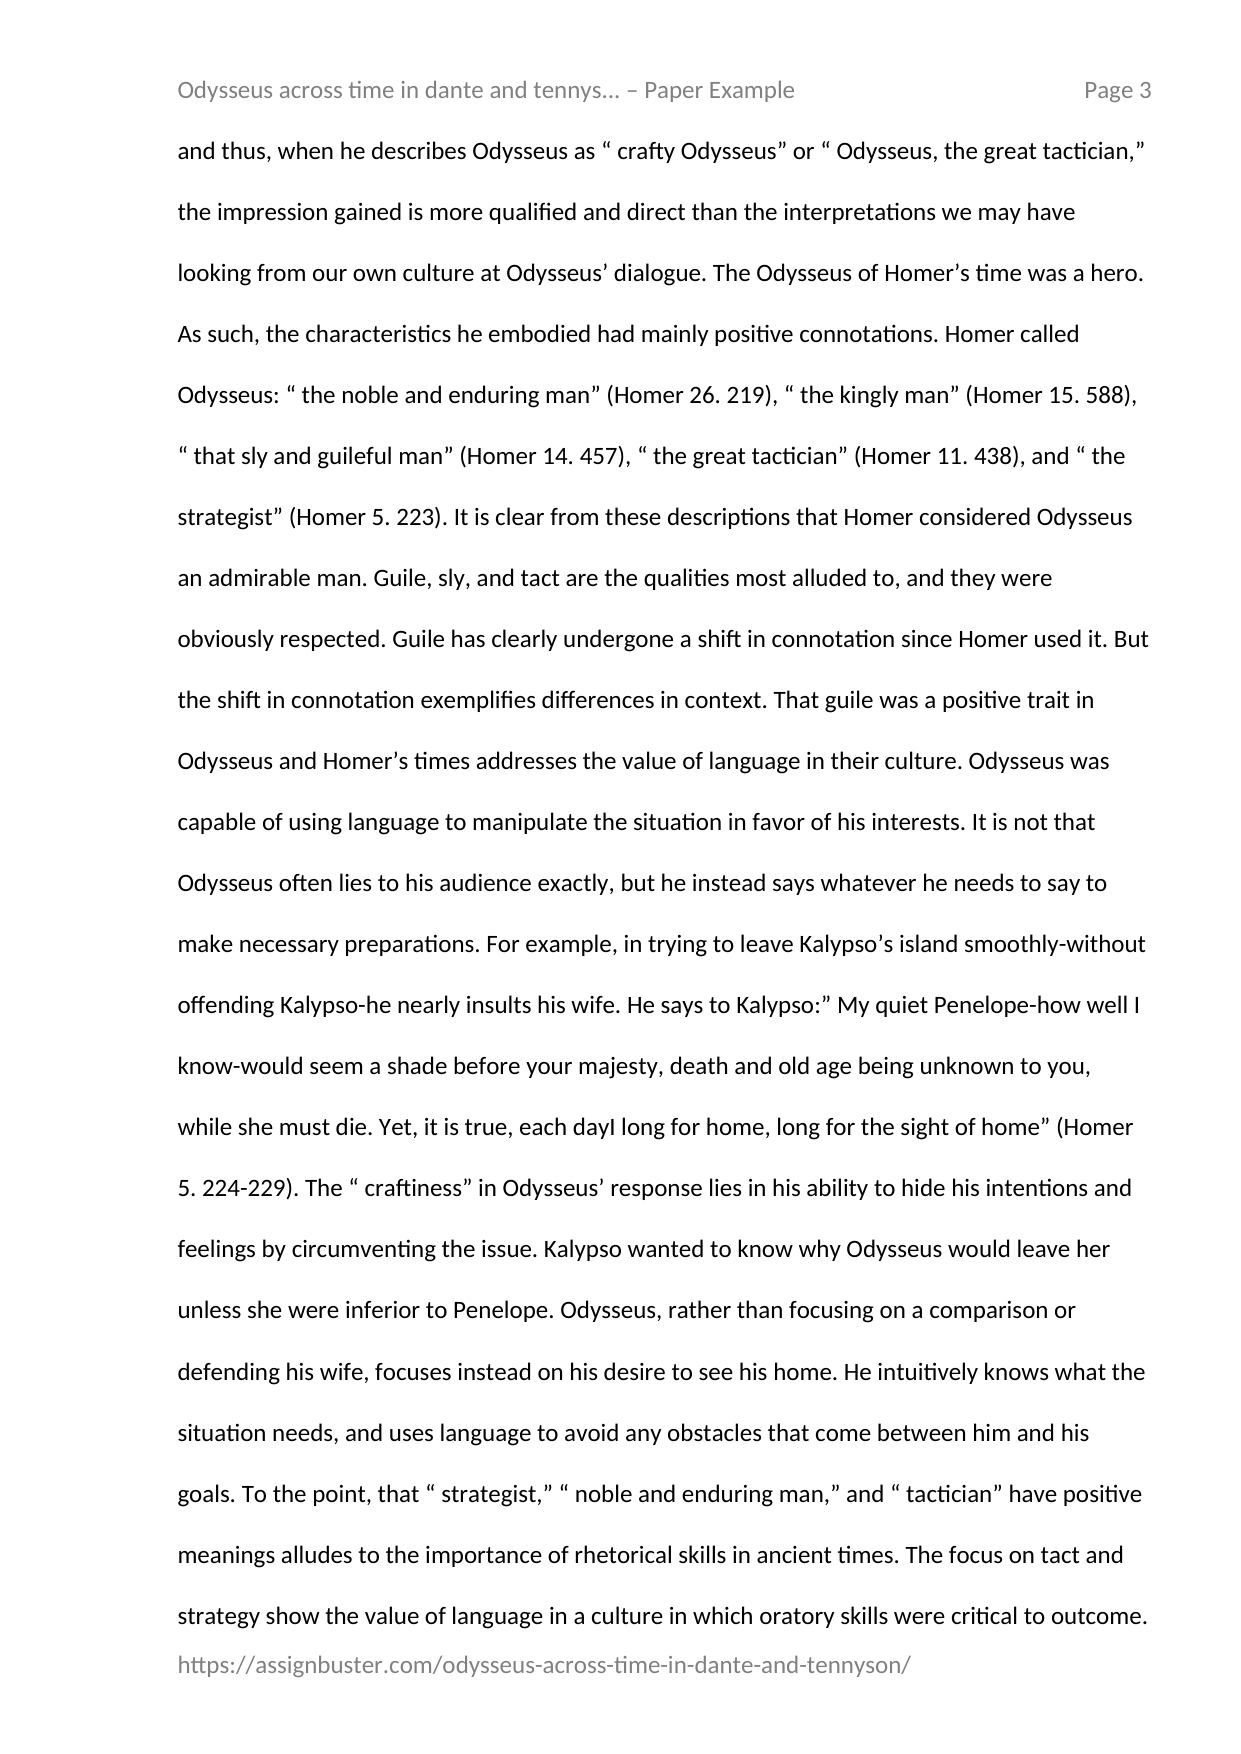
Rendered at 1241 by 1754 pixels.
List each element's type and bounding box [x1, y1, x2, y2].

text [177, 135, 1152, 1630]
